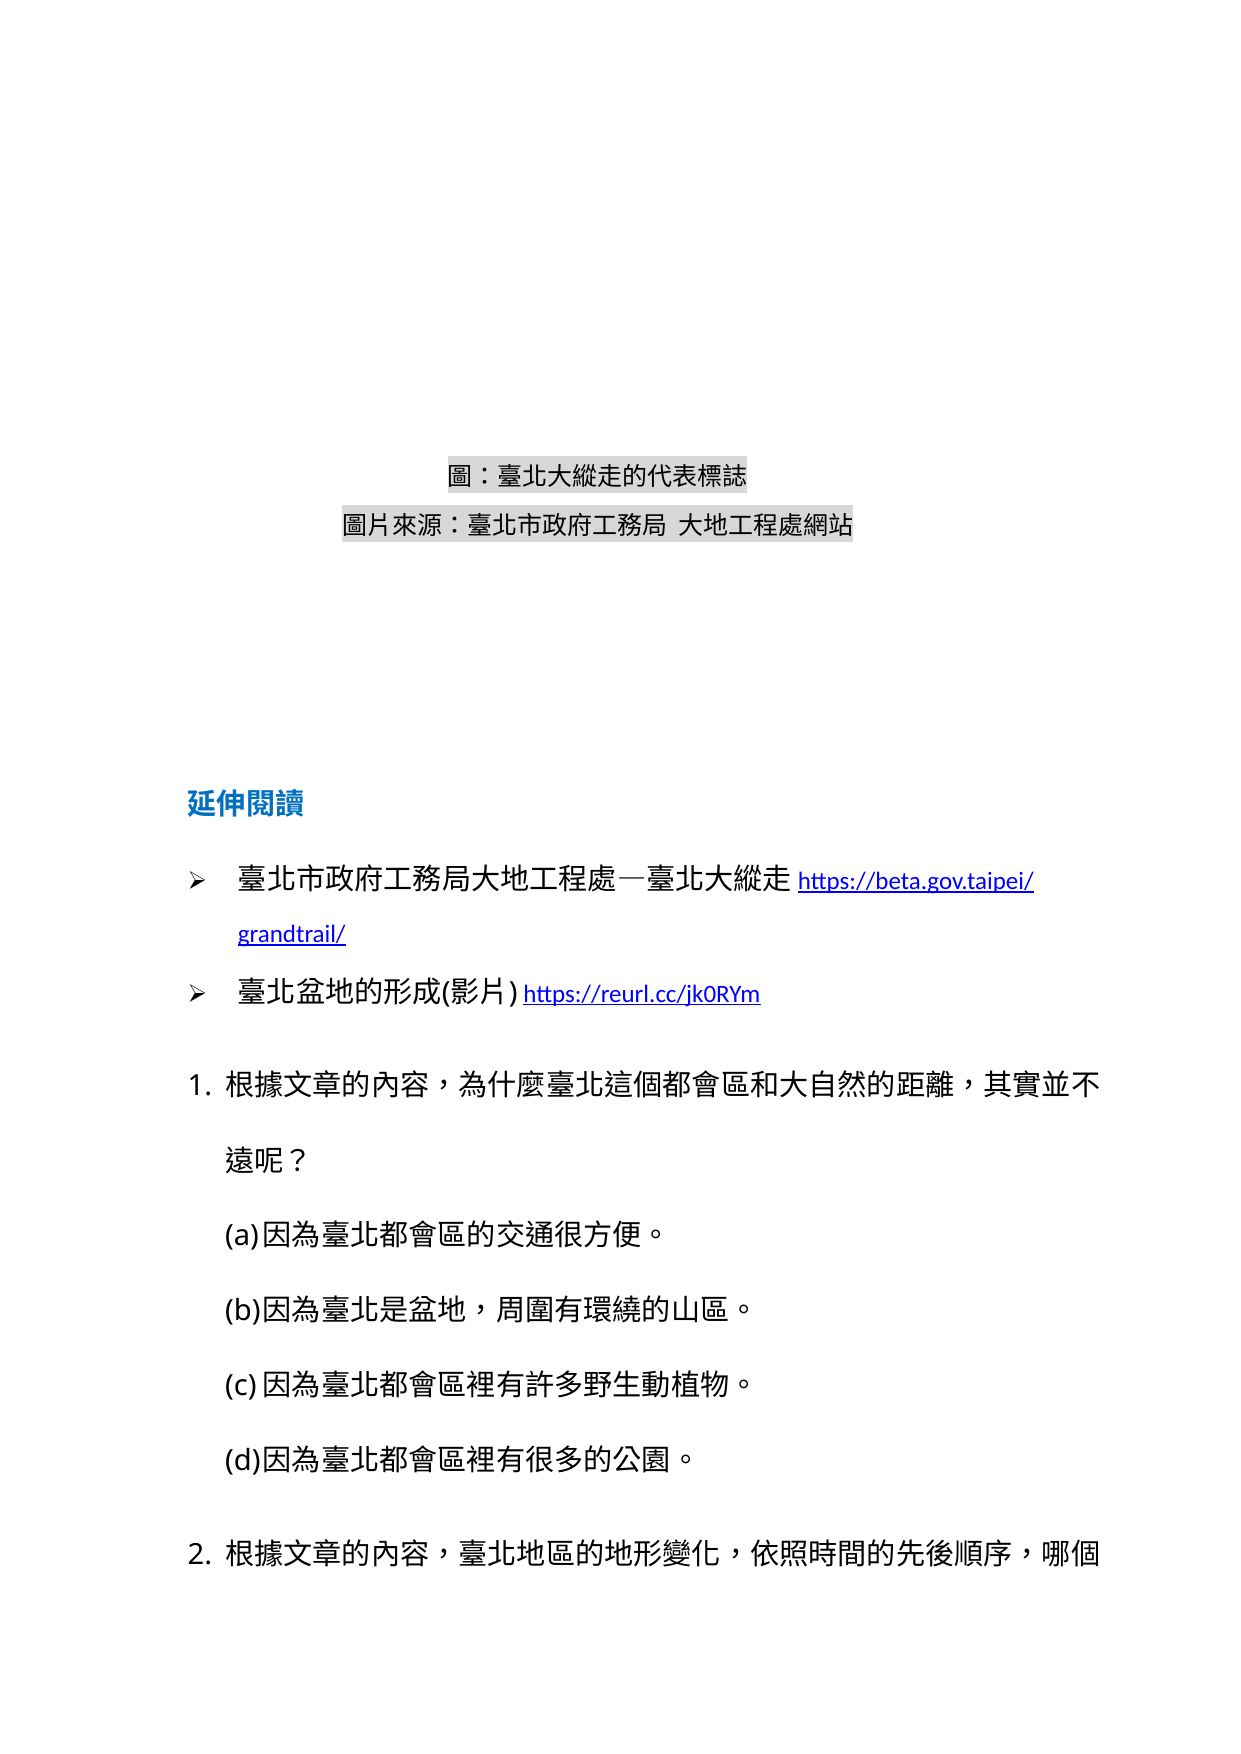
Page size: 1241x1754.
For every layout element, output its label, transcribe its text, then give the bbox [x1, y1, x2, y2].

list 根據文章的內容，為什麼臺北這個都會區和大自然的距離，其實並不遠呢？ [187, 1046, 1107, 1196]
list 臺北盆地的形成(影片) https://reurl.cc/jk0RYm [187, 952, 1107, 1027]
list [187, 1514, 1107, 1589]
list 因為臺北都會區的交通很方便。 [225, 1196, 1107, 1271]
list 因為臺北是盆地，周圍有環繞的山區。 [225, 1271, 1107, 1346]
list 因為臺北都會區裡有許多野生動植物。 [225, 1346, 1107, 1421]
list 臺北市政府工務局大地工程處—臺北大縱走https://beta.gov.taipei/grandtrail/ [187, 839, 1107, 952]
text 延伸閱讀 [187, 764, 1107, 839]
list 因為臺北都會區裡有很多的公園。 [225, 1421, 1107, 1496]
